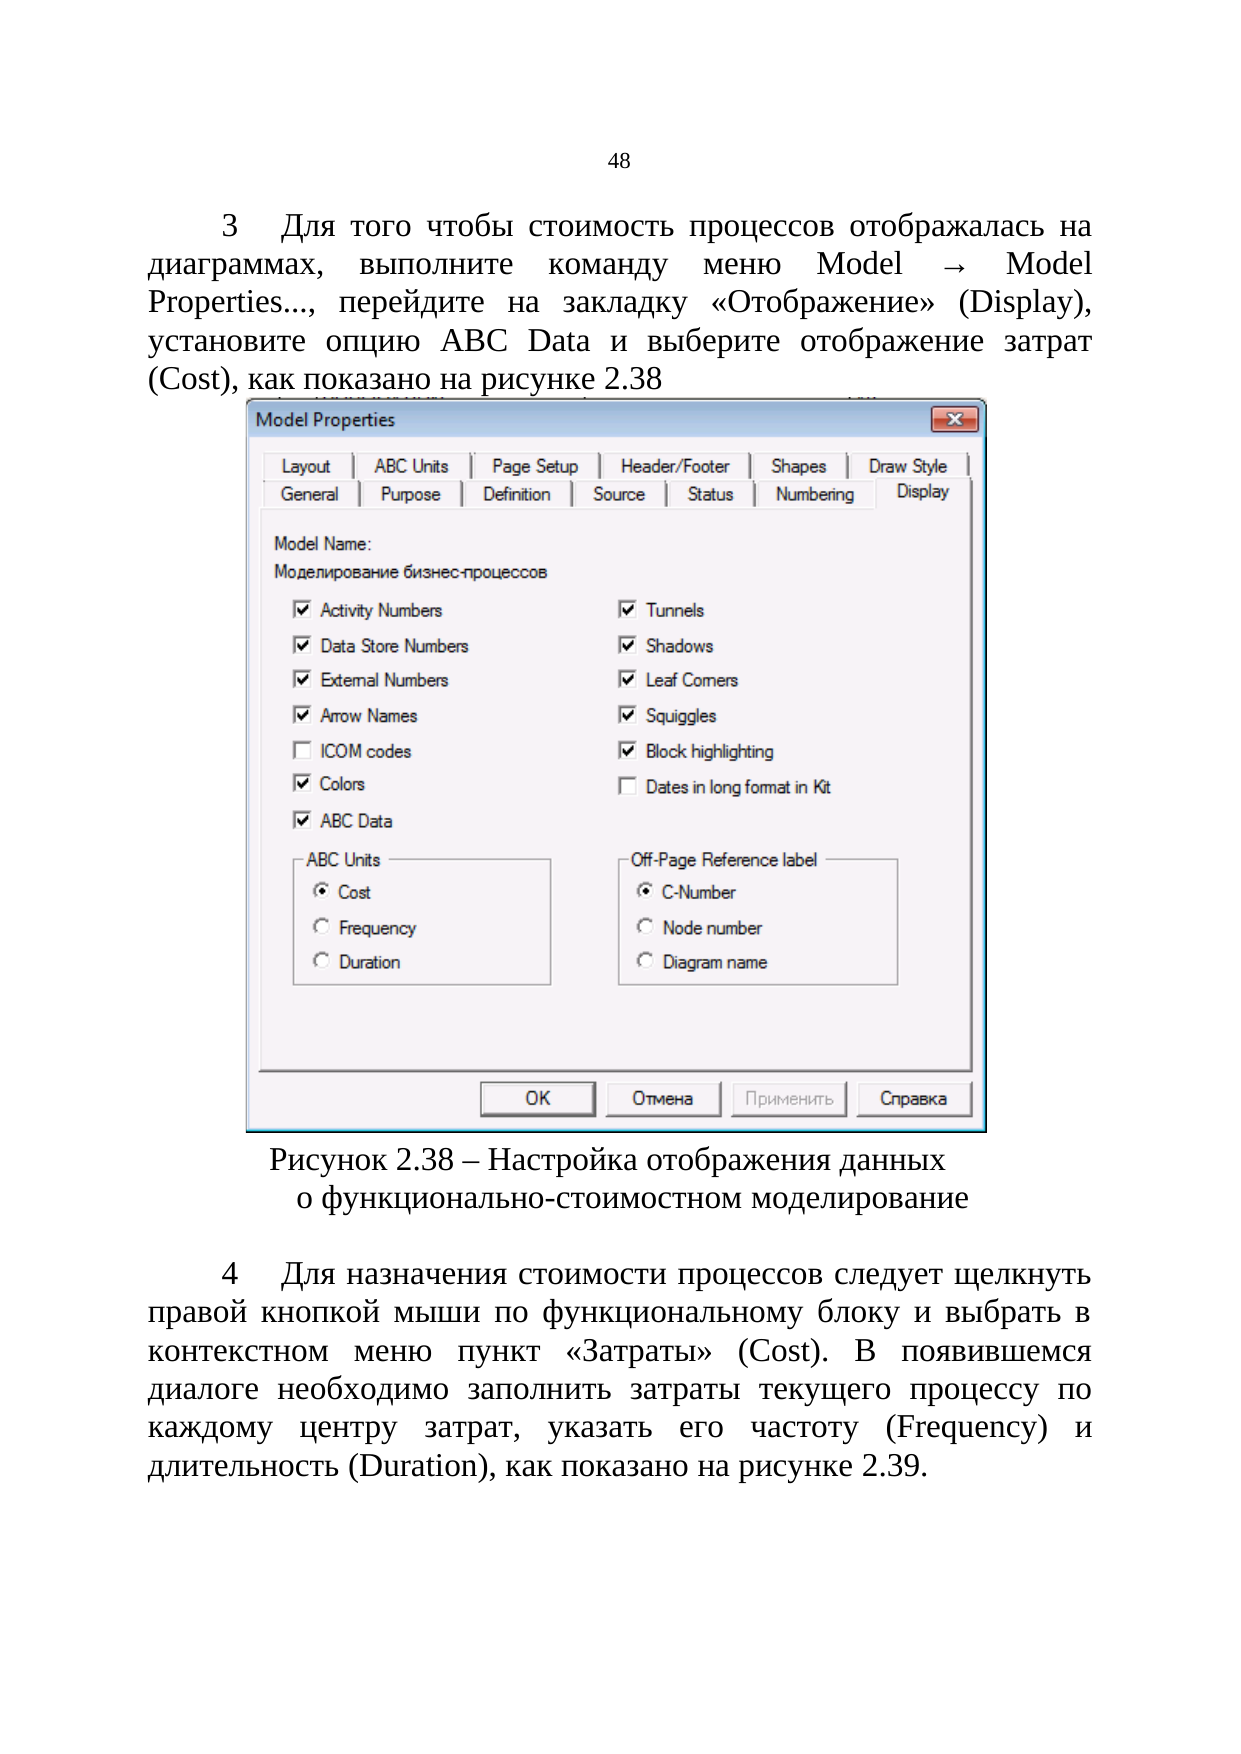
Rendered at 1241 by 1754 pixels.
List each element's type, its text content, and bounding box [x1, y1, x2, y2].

list Для назначения стоимости процессов следует щелкнуть правой кнопкой мыши по функциональному блоку и выбрать в контекстном меню пункт «Затраты» (Cost). В появившемся диалоге необходимо заполнить затраты текущего процессу по каждому центру затрат, указать его частоту (Frequency) и длительность (Duration), как показано на рисунке 2.39. [148, 1253, 1092, 1483]
list Для того чтобы стоимость процессов отображалась на диаграммах, выполните команду меню Model → Model Properties..., перейдите на закладку «Отображение» (Display), установите опцию ABC Data и выберите отображение затрат (Cost), как показано на рисунке 2.38 [148, 205, 1093, 397]
text Рисунок 2.38 – Настройка отображения данных о функционально-стоимостном моделирование [269, 1139, 971, 1216]
picture [245, 397, 987, 1133]
